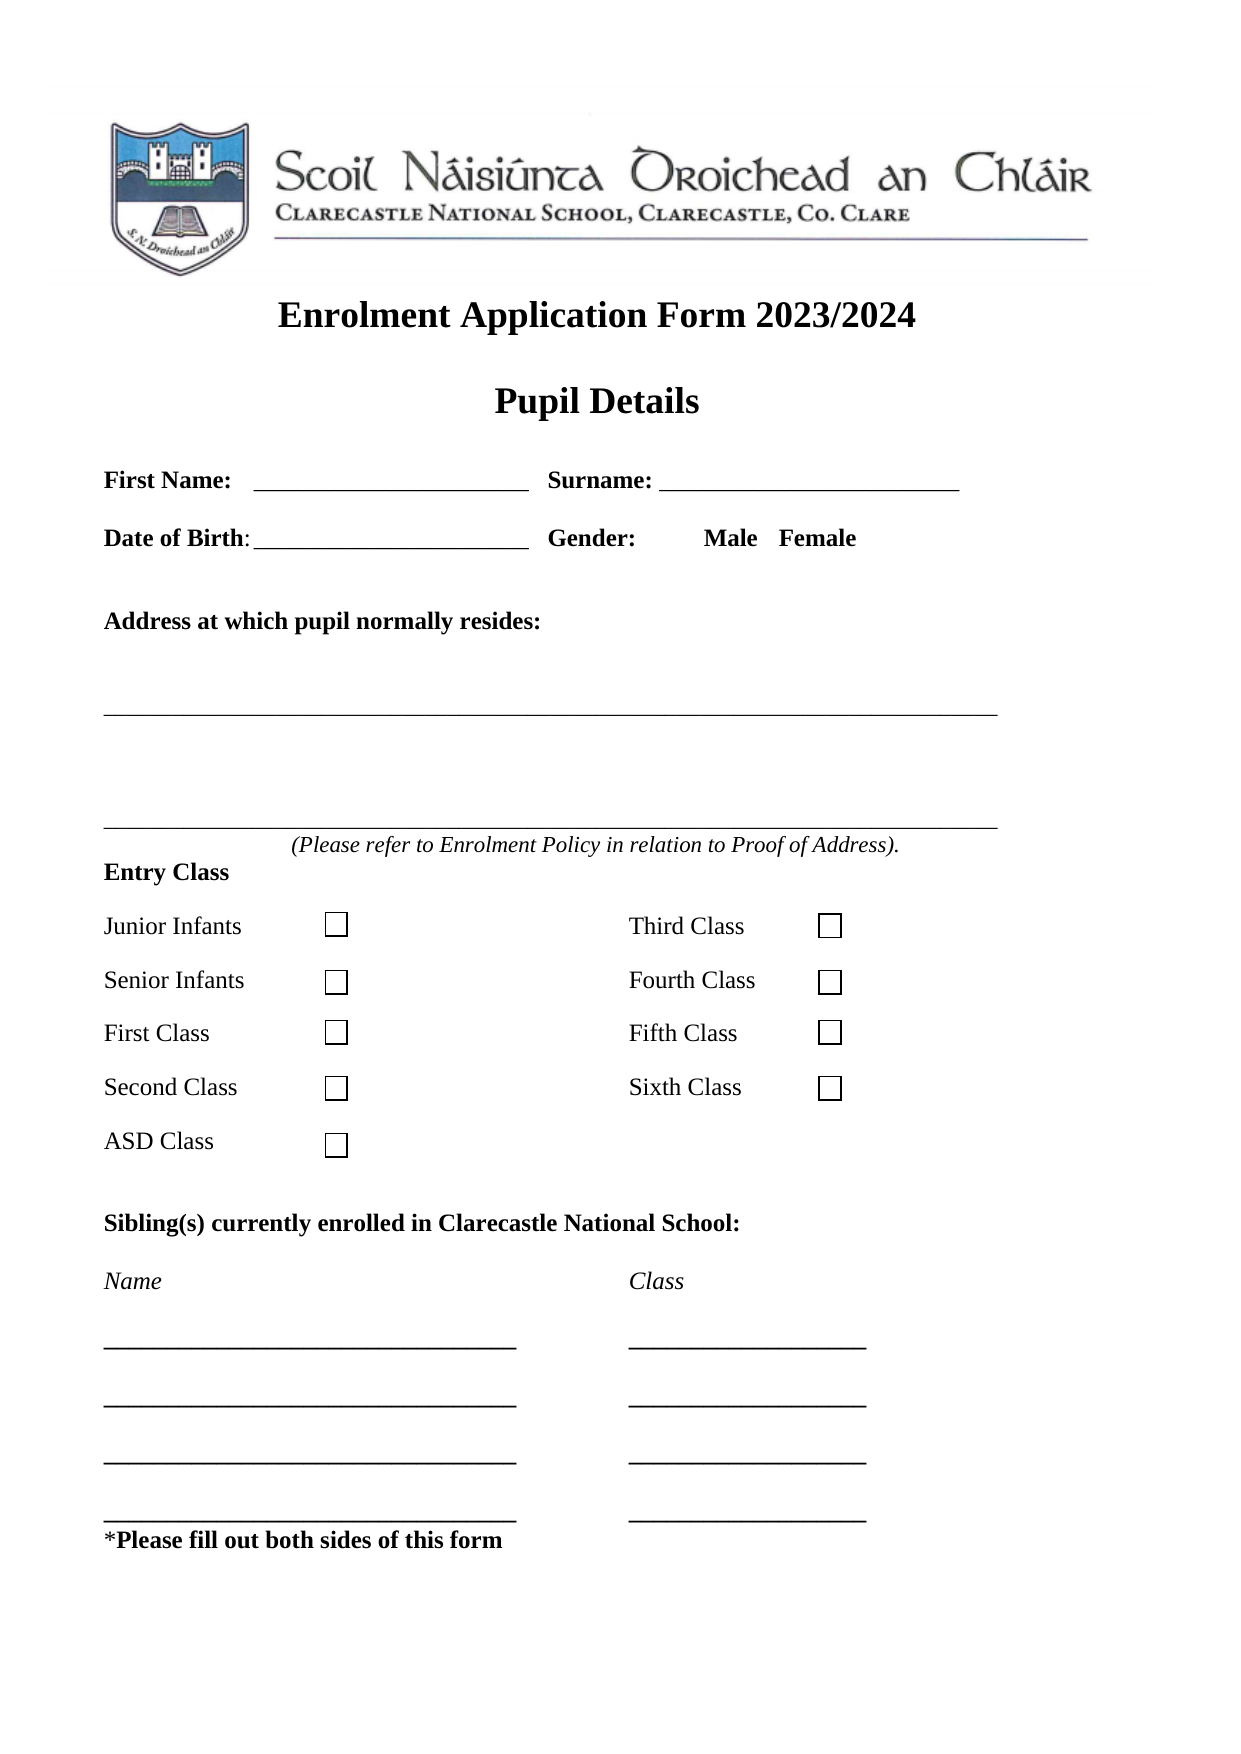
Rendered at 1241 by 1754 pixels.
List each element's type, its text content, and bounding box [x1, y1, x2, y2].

text Pupil Details [103, 379, 1090, 422]
text _________________________________ ___________________ *Please fill out both sides of this form [103, 1496, 1090, 1582]
text _________________________________ ___________________ [103, 1381, 1090, 1410]
text Date of Birth: ______________________ Gender: Male Female [103, 522, 1090, 552]
text Address at which pupil normally resides: [103, 606, 1090, 634]
text Entry Class [103, 857, 1090, 886]
text Sibling(s) currently enrolled in Clarecastle National School: [103, 1208, 1090, 1237]
text ASD Class [103, 1126, 1090, 1155]
text Name Class [103, 1266, 1090, 1295]
text _________________________________ ___________________ [103, 1323, 1090, 1352]
text ______________________________________________________________________________ [103, 804, 1090, 831]
text Junior Infants Third Class [103, 911, 1090, 940]
text Enrolment Application Form 2023/2024 [103, 293, 1090, 336]
picture [44, 73, 1156, 293]
text _________________________________ ___________________ [103, 1438, 1090, 1467]
text ______________________________________________________________________________ [103, 692, 1090, 718]
text (Please refer to Enrolment Policy in relation to Proof of Address). [103, 831, 1090, 857]
text Senior Infants Fourth Class [103, 965, 1090, 993]
text First Class Fifth Class [103, 1018, 1090, 1047]
text First Name: ______________________ Surname: ________________________ [103, 465, 1090, 494]
text Second Class Sixth Class [103, 1072, 1090, 1101]
